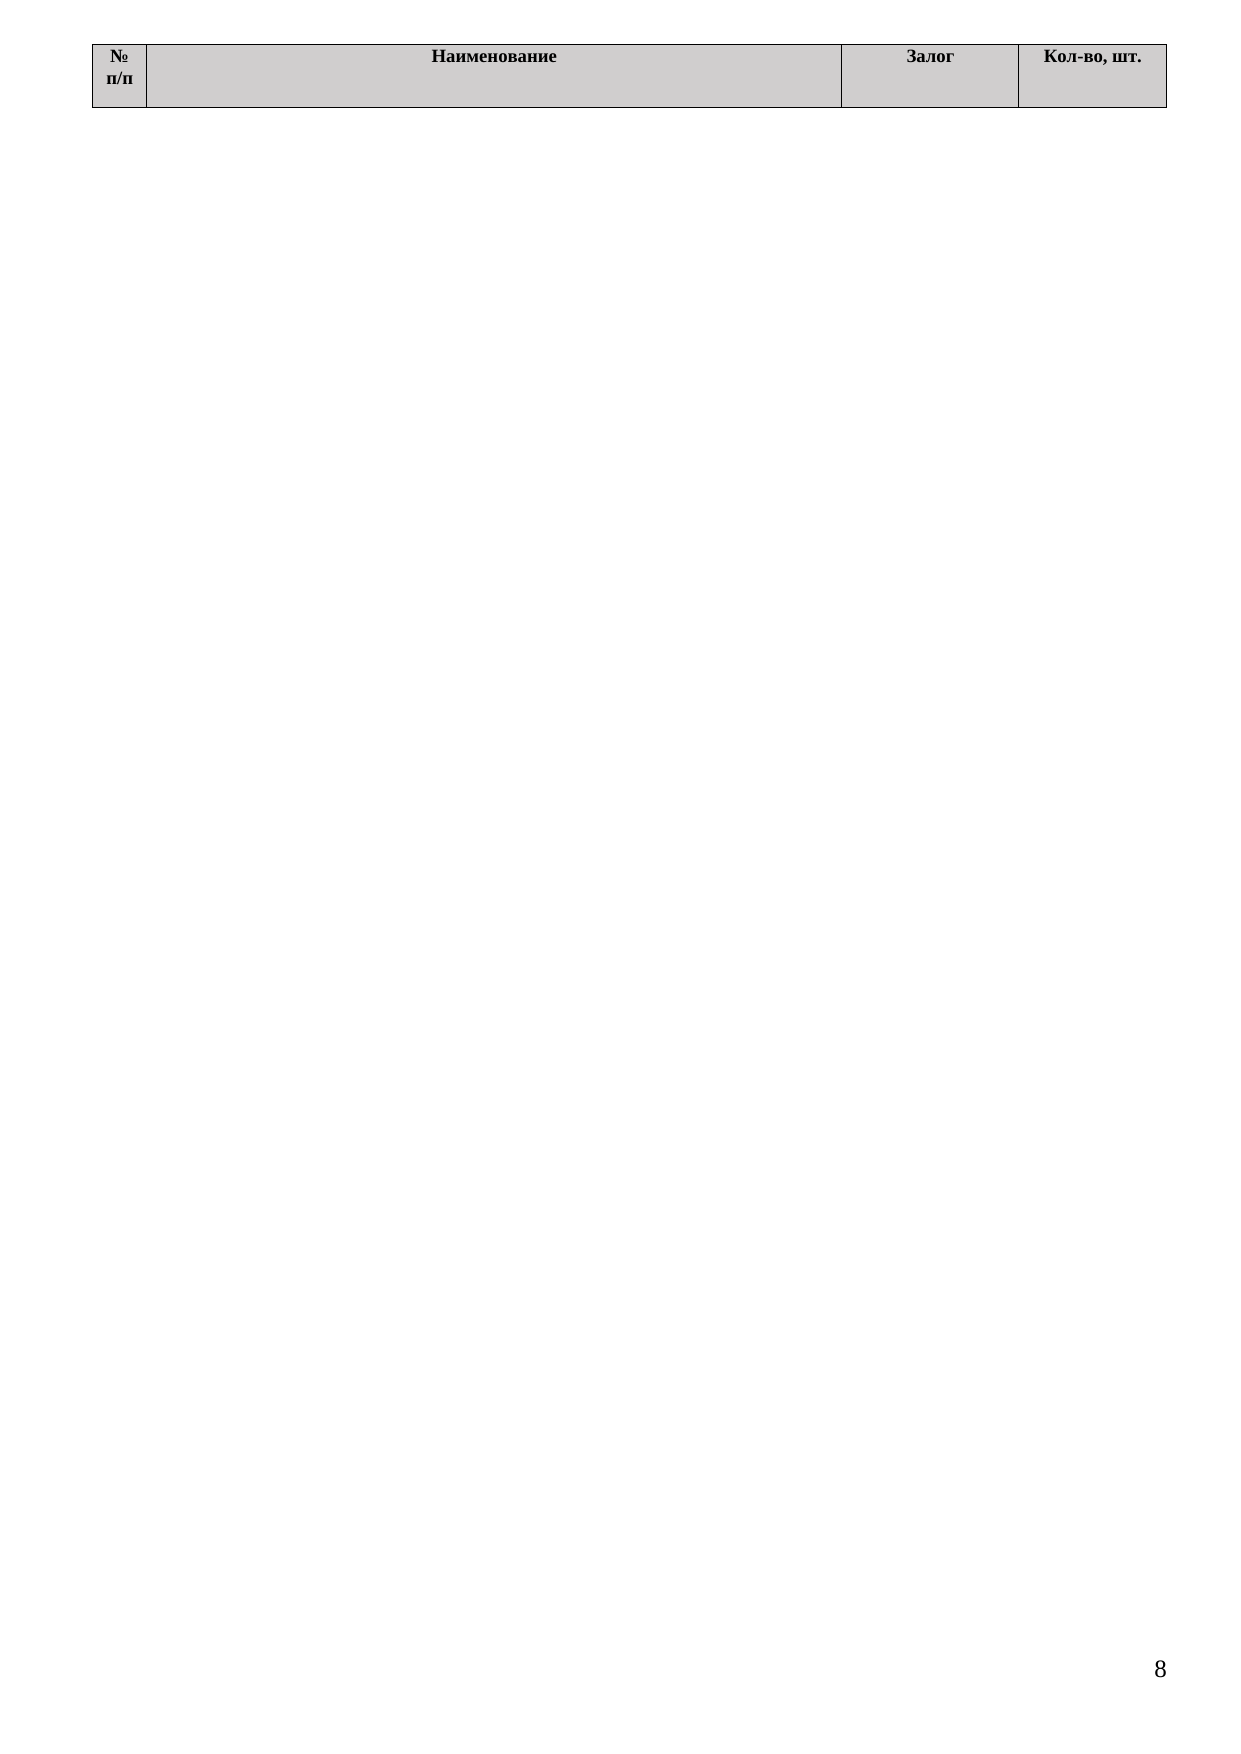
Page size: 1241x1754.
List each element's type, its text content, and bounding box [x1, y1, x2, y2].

table_header № п/п [93, 45, 146, 107]
table_header Наименование [147, 45, 841, 107]
table_header Кол-во, шт. [1019, 45, 1166, 107]
table_header Залог [842, 45, 1018, 107]
